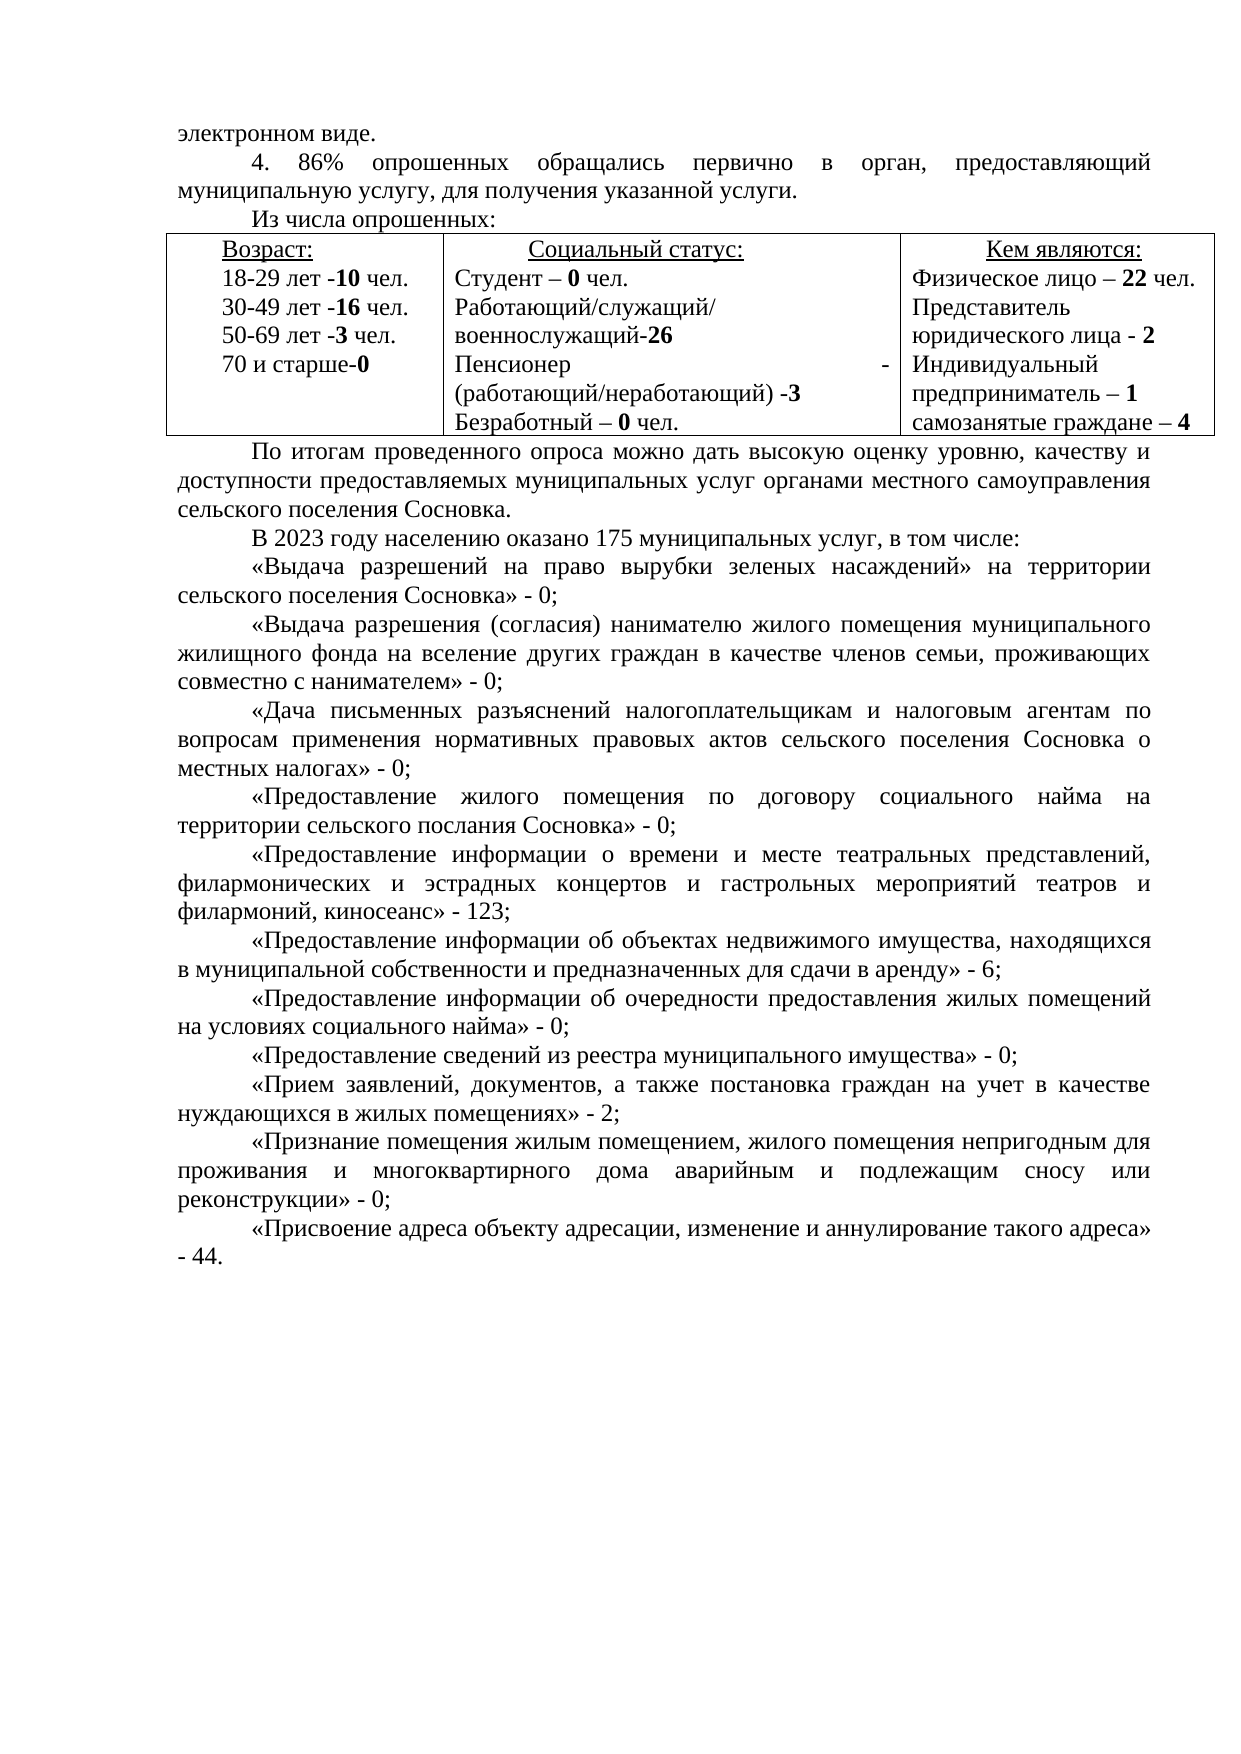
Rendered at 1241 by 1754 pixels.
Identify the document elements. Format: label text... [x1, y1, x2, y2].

text В 2023 году населению оказано 175 муниципальных услуг, в том числе: [177, 523, 1152, 551]
text «Предоставление сведений из реестра муниципального имущества» - 0; [177, 1040, 1152, 1069]
text «Признание помещения жилым помещением, жилого помещения непригодным для проживания и многоквартирного дома аварийным и подлежащим сносу или реконструкции» - 0; [177, 1126, 1152, 1213]
text «Предоставление информации об объектах недвижимого имущества, находящихся в муниципальной собственности и предназначенных для сдачи в аренду» - 6; [177, 925, 1152, 983]
text 4. 86% опрошенных обращались первично в орган, предоставляющий муниципальную услугу, для получения указанной услуги. [177, 147, 1152, 204]
table_header Возраст: 18-29 лет -10 чел. 30-49 лет -16 чел. 50-69 лет -3 чел. 70 и старше-0 [167, 234, 443, 435]
text «Предоставление информации об очередности предоставления жилых помещений на условиях социального найма» - 0; [177, 983, 1152, 1040]
text По итогам проведенного опроса можно дать высокую оценку уровню, качеству и доступности предоставляемых муниципальных услуг органами местного самоуправления сельского поселения Сосновка. [177, 436, 1152, 523]
table_header Социальный статус: Студент – 0 чел. Работающий/служащий/военнослужащий-26 Пенсионер - (работающий/неработающий) -3 Безработный – 0 чел. [444, 234, 900, 435]
text «Дача письменных разъяснений налогоплательщикам и налоговым агентам по вопросам применения нормативных правовых актов сельского поселения Сосновка о местных налогах» - 0; [177, 695, 1152, 781]
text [177, 118, 1152, 147]
text «Предоставление жилого помещения по договору социального найма на территории сельского послания Сосновка» - 0; [177, 781, 1152, 839]
text «Присвоение адреса объекту адресации, изменение и аннулирование такого адреса» - 44. [177, 1213, 1152, 1270]
text «Выдача разрешения (согласия) нанимателю жилого помещения муниципального жилищного фонда на вселение других граждан в качестве членов семьи, проживающих совместно с нанимателем» - 0; [177, 609, 1152, 695]
text Из числа опрошенных: [177, 204, 1152, 233]
text «Прием заявлений, документов, а также постановка граждан на учет в качестве нуждающихся в жилых помещениях» - 2; [177, 1069, 1152, 1126]
text «Предоставление информации о времени и месте театральных представлений, филармонических и эстрадных концертов и гастрольных мероприятий театров и филармоний, киносеанс» - 123; [177, 839, 1152, 925]
text «Выдача разрешений на право вырубки зеленых насаждений» на территории сельского поселения Сосновка» - 0; [177, 551, 1152, 609]
table_header Кем являются: Физическое лицо – 22 чел. Представитель юридического лица - 2 Индивидуальный предприниматель – 1 самозанятые граждане – 4 [901, 234, 1214, 435]
